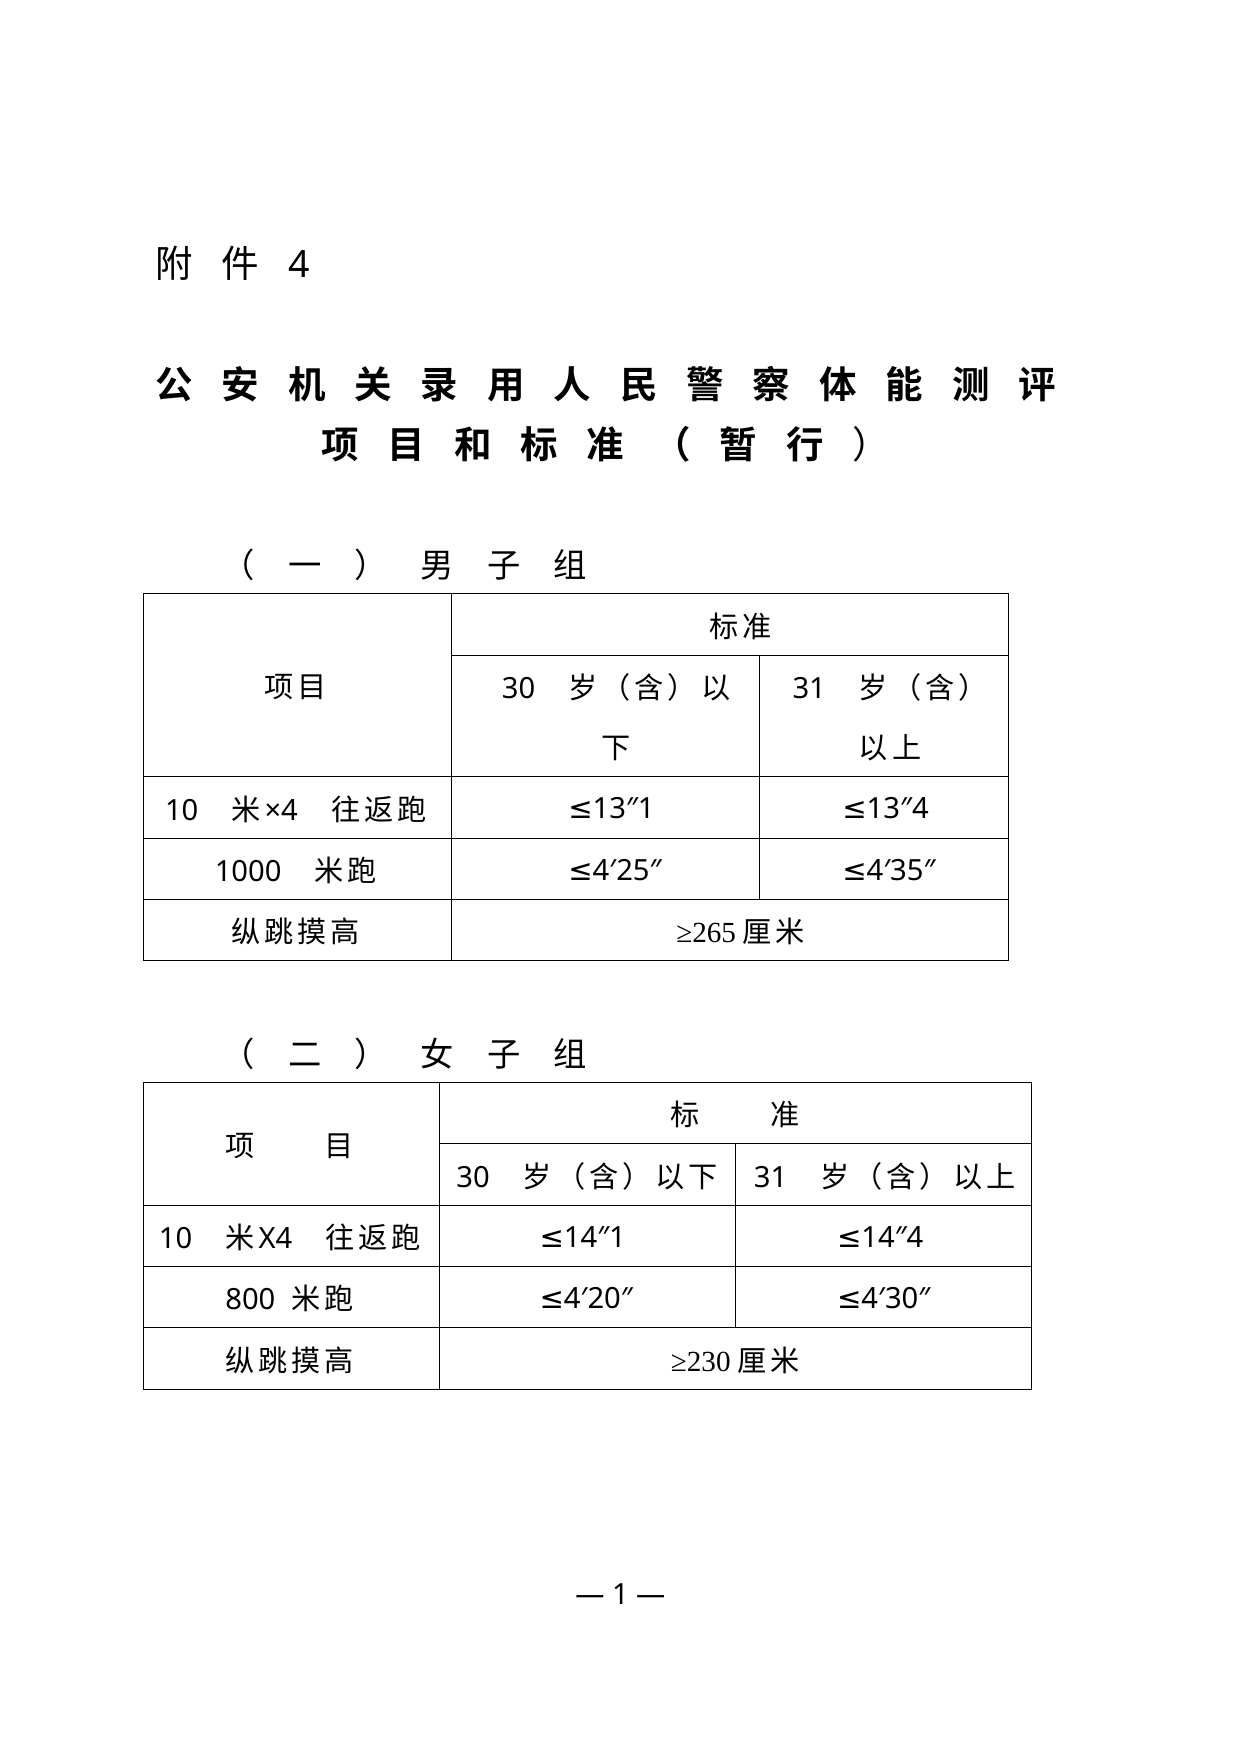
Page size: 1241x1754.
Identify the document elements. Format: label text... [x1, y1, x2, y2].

table_cell ≤4′30″ [736, 1267, 1031, 1327]
table_cell 30岁（含）以下 [452, 656, 759, 776]
table_cell X4往返跑 [144, 1206, 439, 1266]
table_cell 跑 [144, 1267, 439, 1327]
table_header 标准 [452, 594, 1008, 654]
table_cell ≤14″1 [440, 1206, 735, 1266]
table_cell ≥230厘米 [440, 1328, 1031, 1389]
table_cell 31岁（含）以上 [736, 1144, 1031, 1204]
table_cell 纵跳摸高 [144, 1328, 439, 1389]
table_header 标 准 [440, 1083, 1031, 1143]
table_cell 30岁（含）以下 [440, 1144, 735, 1204]
table_cell ≤13″4 [760, 777, 1008, 837]
table_cell ≤4′25″ [452, 839, 759, 899]
table_cell ≤4′20″ [440, 1267, 735, 1327]
table_header 项目 [144, 594, 451, 776]
table_cell ≥265厘米 [452, 900, 1008, 960]
table_cell 31岁（含）以上 [760, 656, 1008, 776]
table_cell ≤4′35″ [760, 839, 1008, 899]
text （二）女子组 [155, 1022, 1085, 1082]
table_cell ≤13″1 [452, 777, 759, 837]
text 附件4 [155, 231, 1085, 292]
text 公安机关录用人民警察体能测评项目和标准（暂行） [155, 352, 1085, 472]
table_header 项 目 [144, 1083, 439, 1204]
text （一）男子组 [155, 533, 1085, 593]
table_cell 跑 [144, 839, 451, 899]
table_cell 纵跳摸高 [144, 900, 451, 960]
table_cell ≤14″4 [736, 1206, 1031, 1266]
table_cell ×4往返跑 [144, 777, 451, 837]
